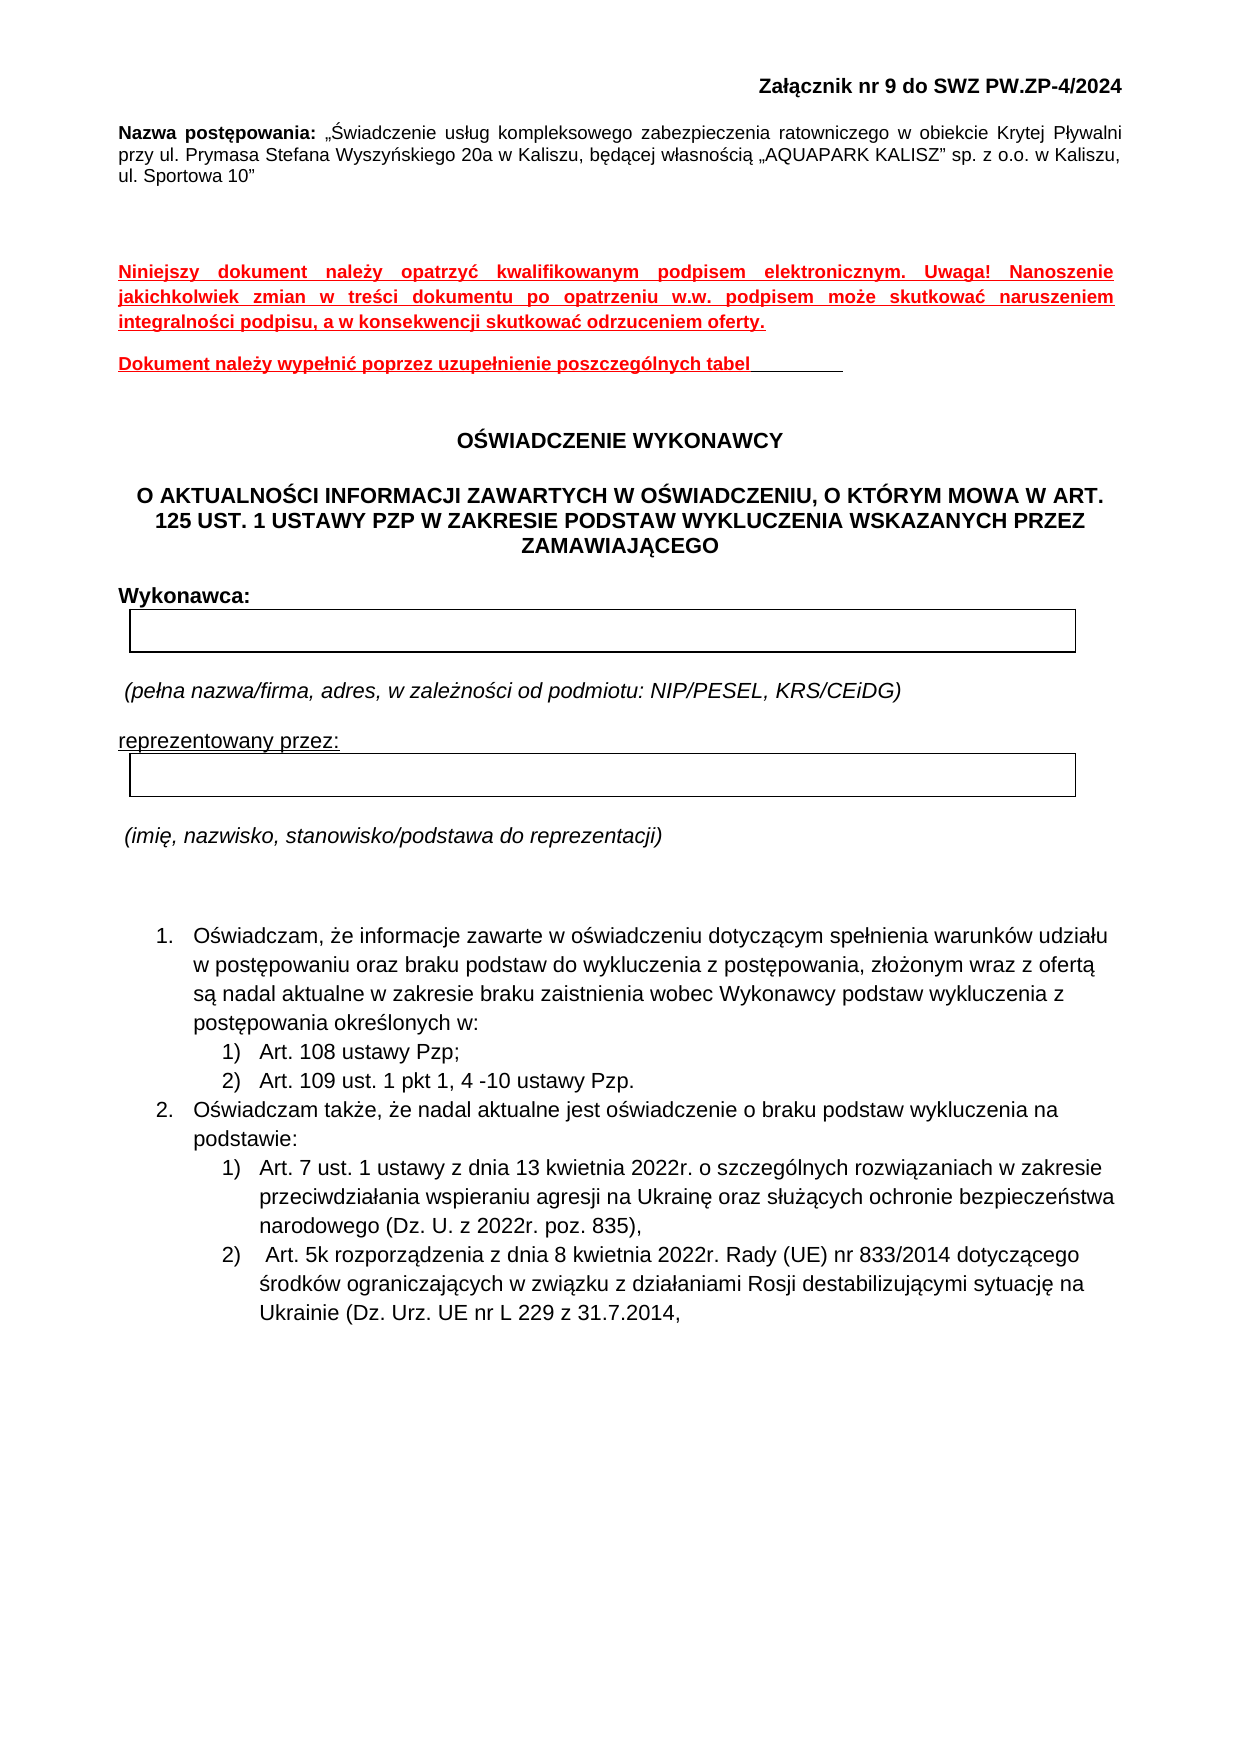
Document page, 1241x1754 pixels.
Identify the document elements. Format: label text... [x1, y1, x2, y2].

list Art. 7 ust. 1 ustawy z dnia 13 kwietnia 2022r. o szczególnych rozwiązaniach w zakresie przeciwdziałania wspieraniu agresji na Ukrainę oraz służących ochronie bezpieczeństwa narodowego (Dz. U. z 2022r. poz. 835), [222, 1155, 1122, 1238]
table_header [131, 610, 1075, 651]
list Art. 109 ust. 1 pkt 1, 4 -10 ustawy Pzp. [222, 1068, 1122, 1093]
text Niniejszy dokument należy opatrzyć kwalifikowanym podpisem elektronicznym. Uwaga! Nanoszenie jakichkolwiek zmian w treści dokumentu po opatrzeniu w.w. podpisem może skutkować naruszeniem integralności podpisu, a w konsekwencji skutkować odrzuceniem oferty. [118, 306, 1115, 332]
list Oświadczam także, że nadal aktualne jest oświadczenie o braku podstaw wykluczenia na podstawie: [156, 1097, 1122, 1151]
list Art. 108 ustawy Pzp; [222, 1039, 1122, 1064]
list Art. 5k rozporządzenia z dnia 8 kwietnia 2022r. Rady (UE) nr 833/2014 dotyczącego środków ograniczających w związku z działaniami Rosji destabilizującymi sytuację na Ukrainie (Dz. Urz. UE nr L 229 z 31.7.2014, [222, 1242, 1122, 1325]
text Wykonawca: [118, 583, 1122, 608]
table_header [131, 754, 1075, 796]
subtitle OŚWIADCZENIE WYKONAWCY [118, 394, 1122, 453]
text (imię, nazwisko, stanowisko/podstawa do reprezentacji) [118, 822, 848, 848]
text (pełna nazwa/firma, adres, w zależności od podmiotu: NIP/PESEL, KRS/CEiDG) [118, 678, 907, 703]
text Dokument należy wypełnić poprzez uzupełnienie poszczególnych tabel [118, 352, 1115, 374]
subtitle O AKTUALNOŚCI INFORMACJI ZAWARTYCH W OŚWIADCZENIU, O KTÓRYM MOWA W ART. 125 UST. 1 USTAWY PZP W ZAKRESIE PODSTAW WYKLUCZENIA WSKAZANYCH PRZEZ ZAMAWIAJĄCEGO [118, 482, 1122, 558]
text Niniejszy dokument należy opatrzyć kwalifikowanym podpisem elektronicznym. Uwaga! Nanoszenie jakichkolwiek zmian w treści dokumentu po opatrzeniu w.w. podpisem może skutkować naruszeniem integralności podpisu, a w konsekwencji skutkować odrzuceniem oferty. [118, 261, 1115, 305]
text reprezentowany przez: [118, 728, 1122, 753]
list Oświadczam, że informacje zawarte w oświadczeniu dotyczącym spełnienia warunków udziału w postępowaniu oraz braku podstaw do wykluczenia z postępowania, złożonym wraz z ofertą są nadal aktualne w zakresie braku zaistnienia wobec Wykonawcy podstaw wykluczenia z postępowania określonych w: [156, 923, 1122, 1035]
